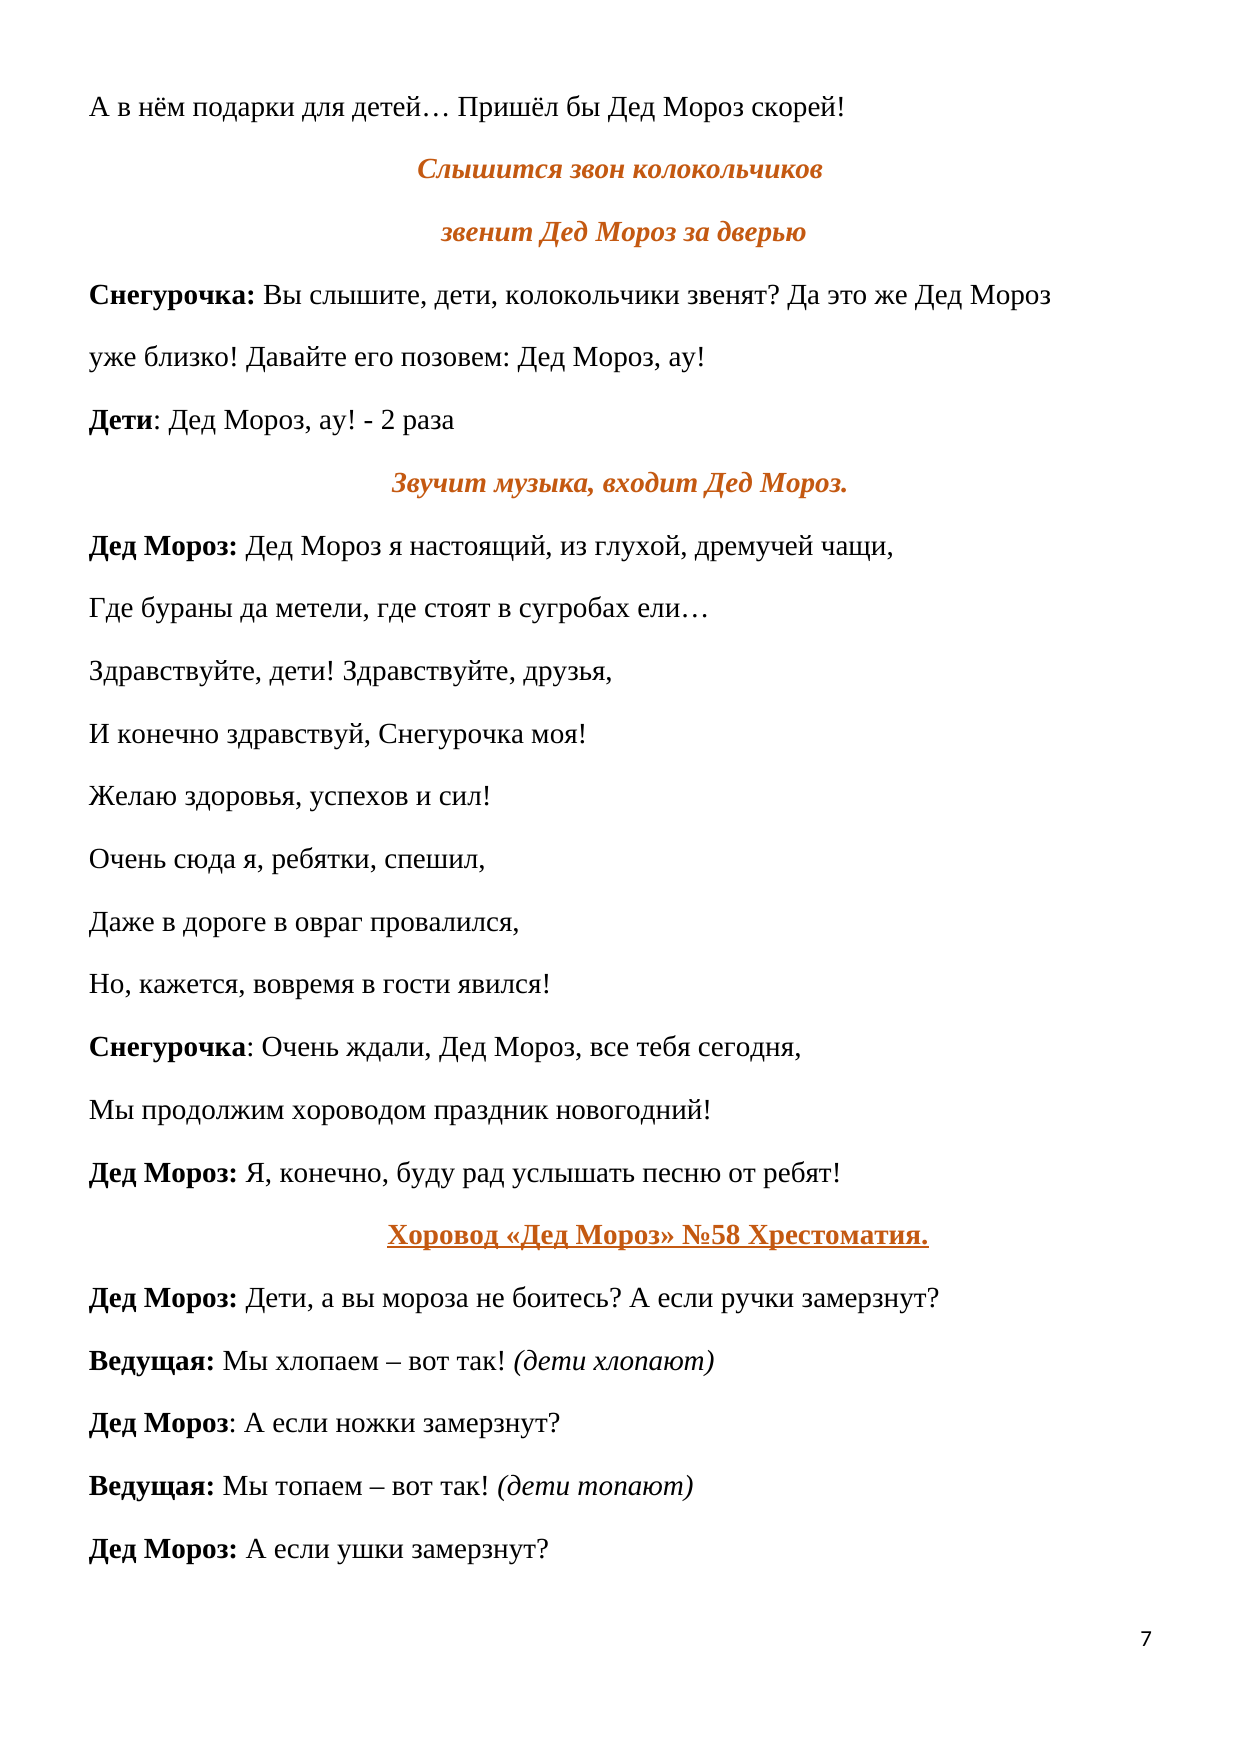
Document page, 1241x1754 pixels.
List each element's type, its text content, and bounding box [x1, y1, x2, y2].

text Но, кажется, вовремя в гости явился! [89, 967, 1152, 1000]
text Дед Мороз: Я, конечно, буду рад услышать песню от ребят! [89, 1155, 1152, 1188]
text Мы продолжим хороводом праздник новогодний! [89, 1092, 1152, 1126]
text И конечно здравствуй, Снегурочка моя! [89, 716, 1152, 749]
text Дети: Дед Мороз, ау! - 2 раза [89, 402, 1152, 436]
text уже близко! Давайте его позовем: Дед Мороз, ау! [89, 339, 1152, 373]
text Дед Мороз: Дети, а вы мороза не боитесь? А если ручки замерзнут? [89, 1280, 1152, 1314]
text Хоровод «Дед Мороз» №58 Хрестоматия. [164, 1217, 1152, 1251]
text Очень сюда я, ребятки, спешил, [89, 841, 1152, 875]
text Даже в дороге в овраг провалился, [89, 904, 1152, 937]
text Звучит музыка, входит Дед Мороз. [89, 465, 1152, 498]
text Снегурочка: Очень ждали, Дед Мороз, все тебя сегодня, [89, 1029, 1152, 1063]
text Ведущая: Мы хлопаем – вот так! (дети хлопают) [89, 1343, 1152, 1376]
text Слышится звон колокольчиков [89, 151, 1152, 185]
text Снегурочка: Вы слышите, дети, колокольчики звенят? Да это же Дед Мороз [89, 277, 1152, 310]
text Желаю здоровья, успехов и сил! [89, 778, 1152, 812]
text Дед Мороз: А если ножки замерзнут? [89, 1406, 1152, 1439]
text Где бураны да метели, где стоят в сугробах ели… [89, 590, 1152, 624]
text Дед Мороз: А если ушки замерзнут? [89, 1531, 1152, 1564]
text Здравствуйте, дети! Здравствуйте, друзья, [89, 653, 1152, 687]
text Дед Мороз: Дед Мороз я настоящий, из глухой, дремучей чащи, [89, 528, 1152, 561]
text А в нём подарки для детей… Пришёл бы Дед Мороз скорей! [89, 89, 1152, 122]
text Ведущая: Мы топаем – вот так! (дети топают) [89, 1468, 1152, 1502]
text звенит Дед Мороз за дверью [89, 214, 1152, 248]
